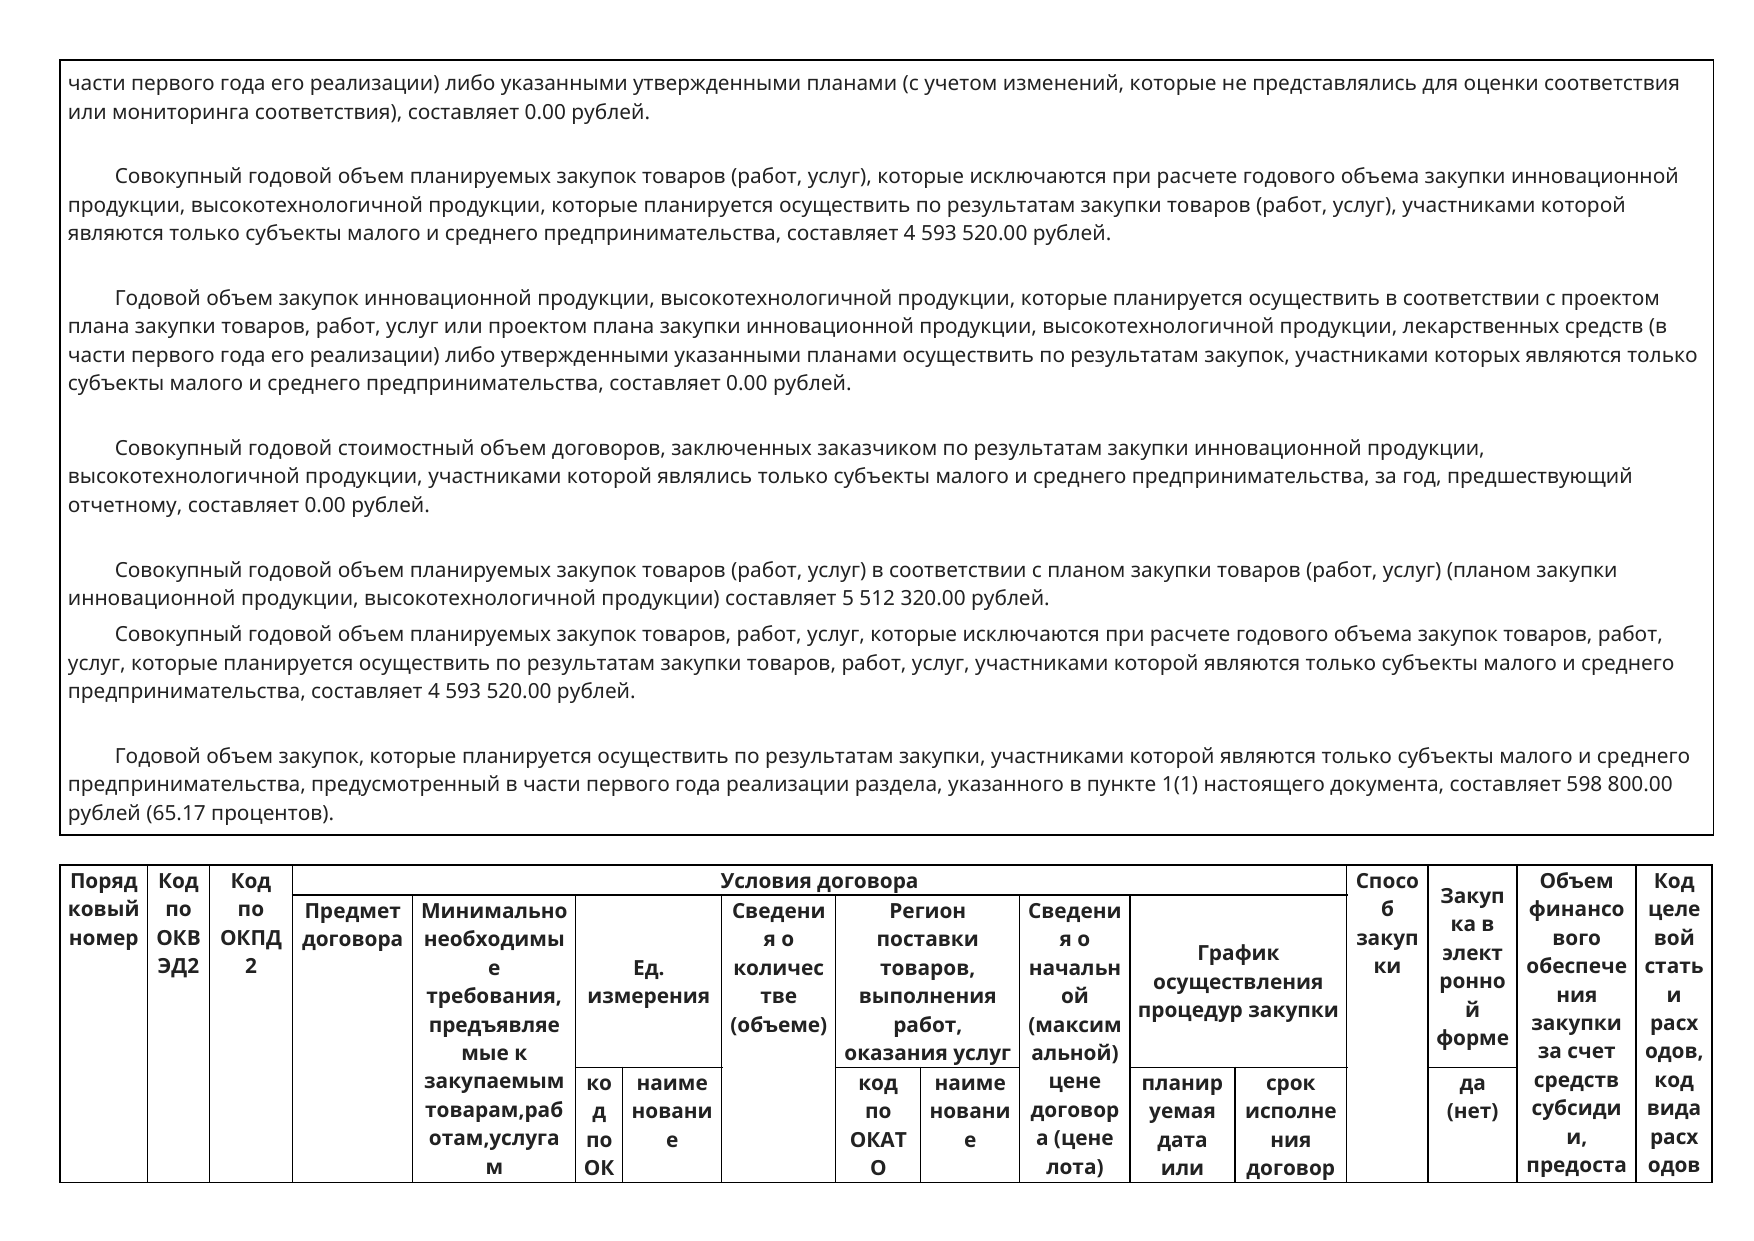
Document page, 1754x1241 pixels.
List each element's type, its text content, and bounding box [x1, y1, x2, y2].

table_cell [1131, 1068, 1234, 1182]
table_header Закупка в электронной форме [1429, 866, 1516, 1067]
table_cell Ед. измерения [576, 896, 721, 1067]
table_header Способ закупки [1347, 866, 1427, 1182]
table_cell Регион поставки товаров, выполнения работ, оказания услуг [836, 896, 1019, 1067]
table_cell Минимально необходимые требования, предъявляемые к закупаемым товарам,работам,услугам [413, 896, 575, 1182]
table_cell код по ОКЕИ [576, 1068, 622, 1182]
table_header Код по ОКПД2 [210, 866, 292, 1182]
table_cell наименование [623, 1068, 721, 1182]
table_cell код по ОКАТО [836, 1068, 920, 1182]
table_cell График осуществления процедур закупки [1131, 896, 1346, 1067]
table_header Условия договора [293, 866, 1346, 894]
table_header Код целевой статьи расходов, код вида расходов* [1637, 866, 1711, 1182]
table_header Порядковый номер [61, 866, 147, 1182]
table_cell Предмет договора [293, 896, 412, 1182]
table_header Код по ОКВЭД2 [148, 866, 209, 1182]
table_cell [1236, 1068, 1346, 1182]
table_cell наименование [921, 1068, 1019, 1182]
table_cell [61, 61, 1713, 834]
table_cell Сведения о количестве (объеме) [722, 896, 835, 1182]
table_cell да (нет) [1429, 1068, 1516, 1182]
table_header Объем финансового обеспечения закупки за счет средств субсидии, предоставляемой в целях реализации национальных и федеральных проектов, комплексного плана модернизации и расширения магистральной инфраструктуры* [1518, 866, 1635, 1182]
table_cell Сведения о начальной (максимальной) цене договора (цене лота) [1020, 896, 1129, 1182]
